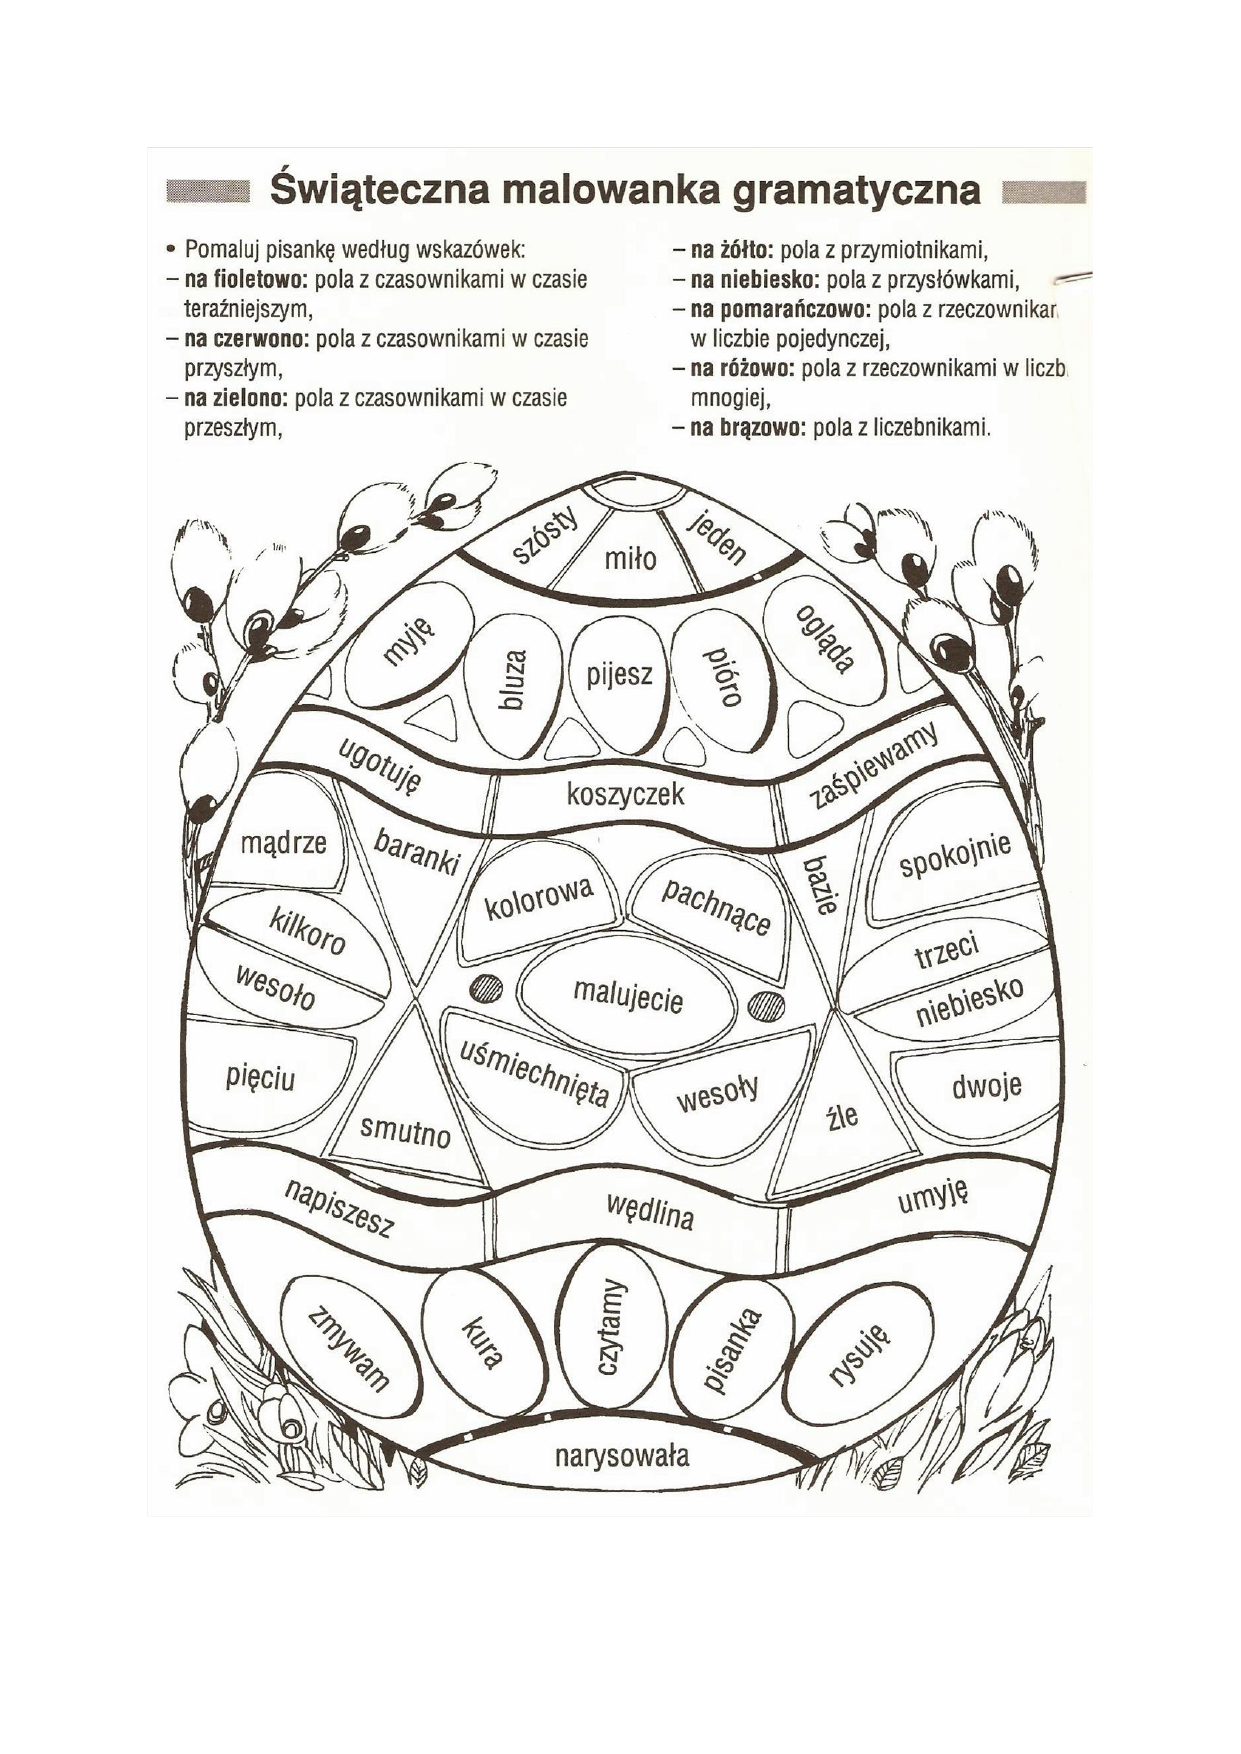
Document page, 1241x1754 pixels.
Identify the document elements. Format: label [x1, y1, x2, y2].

picture [147, 147, 1093, 1517]
